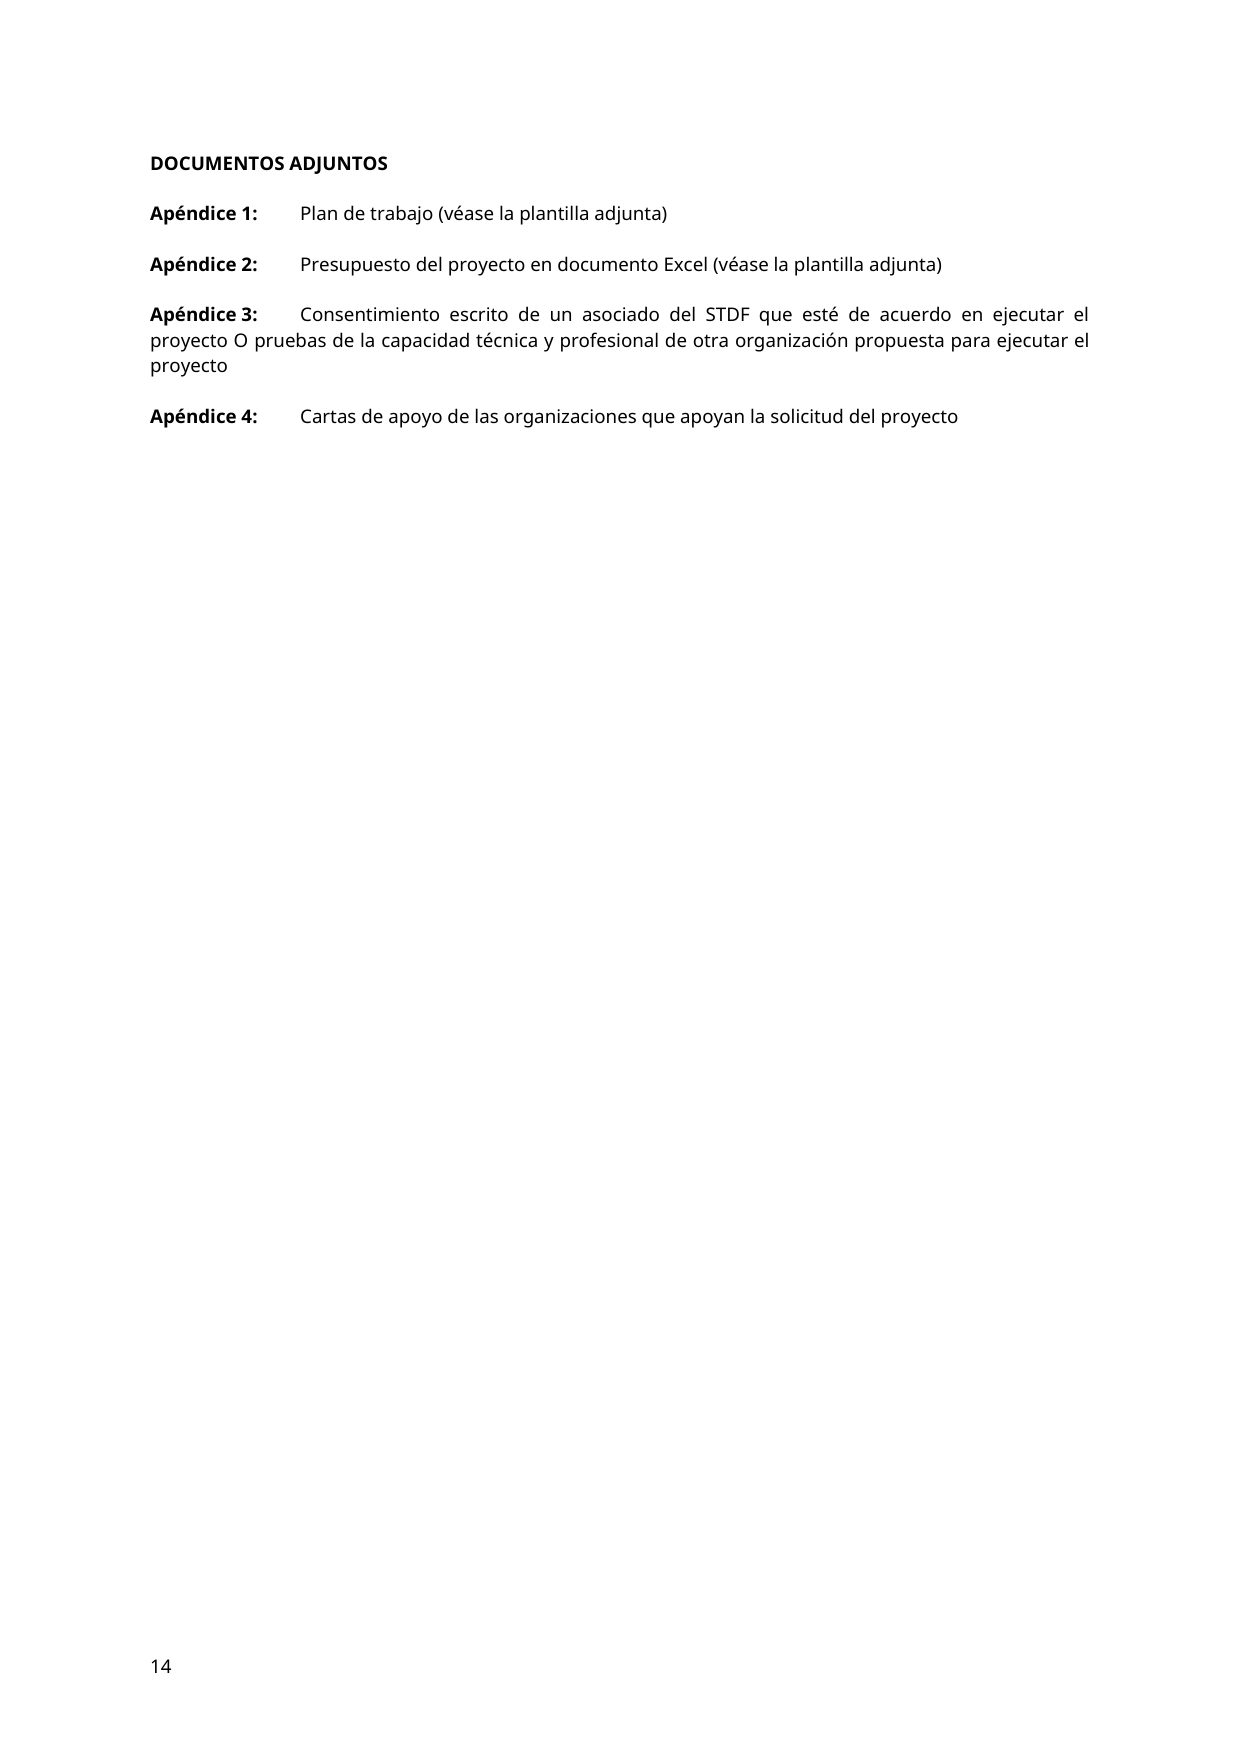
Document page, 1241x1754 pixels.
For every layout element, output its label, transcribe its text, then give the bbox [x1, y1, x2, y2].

text Apéndice 3: Consentimiento escrito de un asociado del STDF que esté de acuerdo en ejecutar el proyecto O pruebas de la capacidad técnica y profesional de otra organización propuesta para ejecutar el proyecto [150, 302, 1090, 378]
text Apéndice 4: Cartas de apoyo de las organizaciones que apoyan la solicitud del proyecto [150, 403, 1090, 429]
text Apéndice 2: Presupuesto del proyecto en documento Excel (véase la plantilla adjunta) [150, 251, 1090, 277]
text Apéndice 1: Plan de trabajo (véase la plantilla adjunta) [150, 201, 1090, 226]
text DOCUMENTOS ADJUNTOS [150, 150, 1090, 176]
